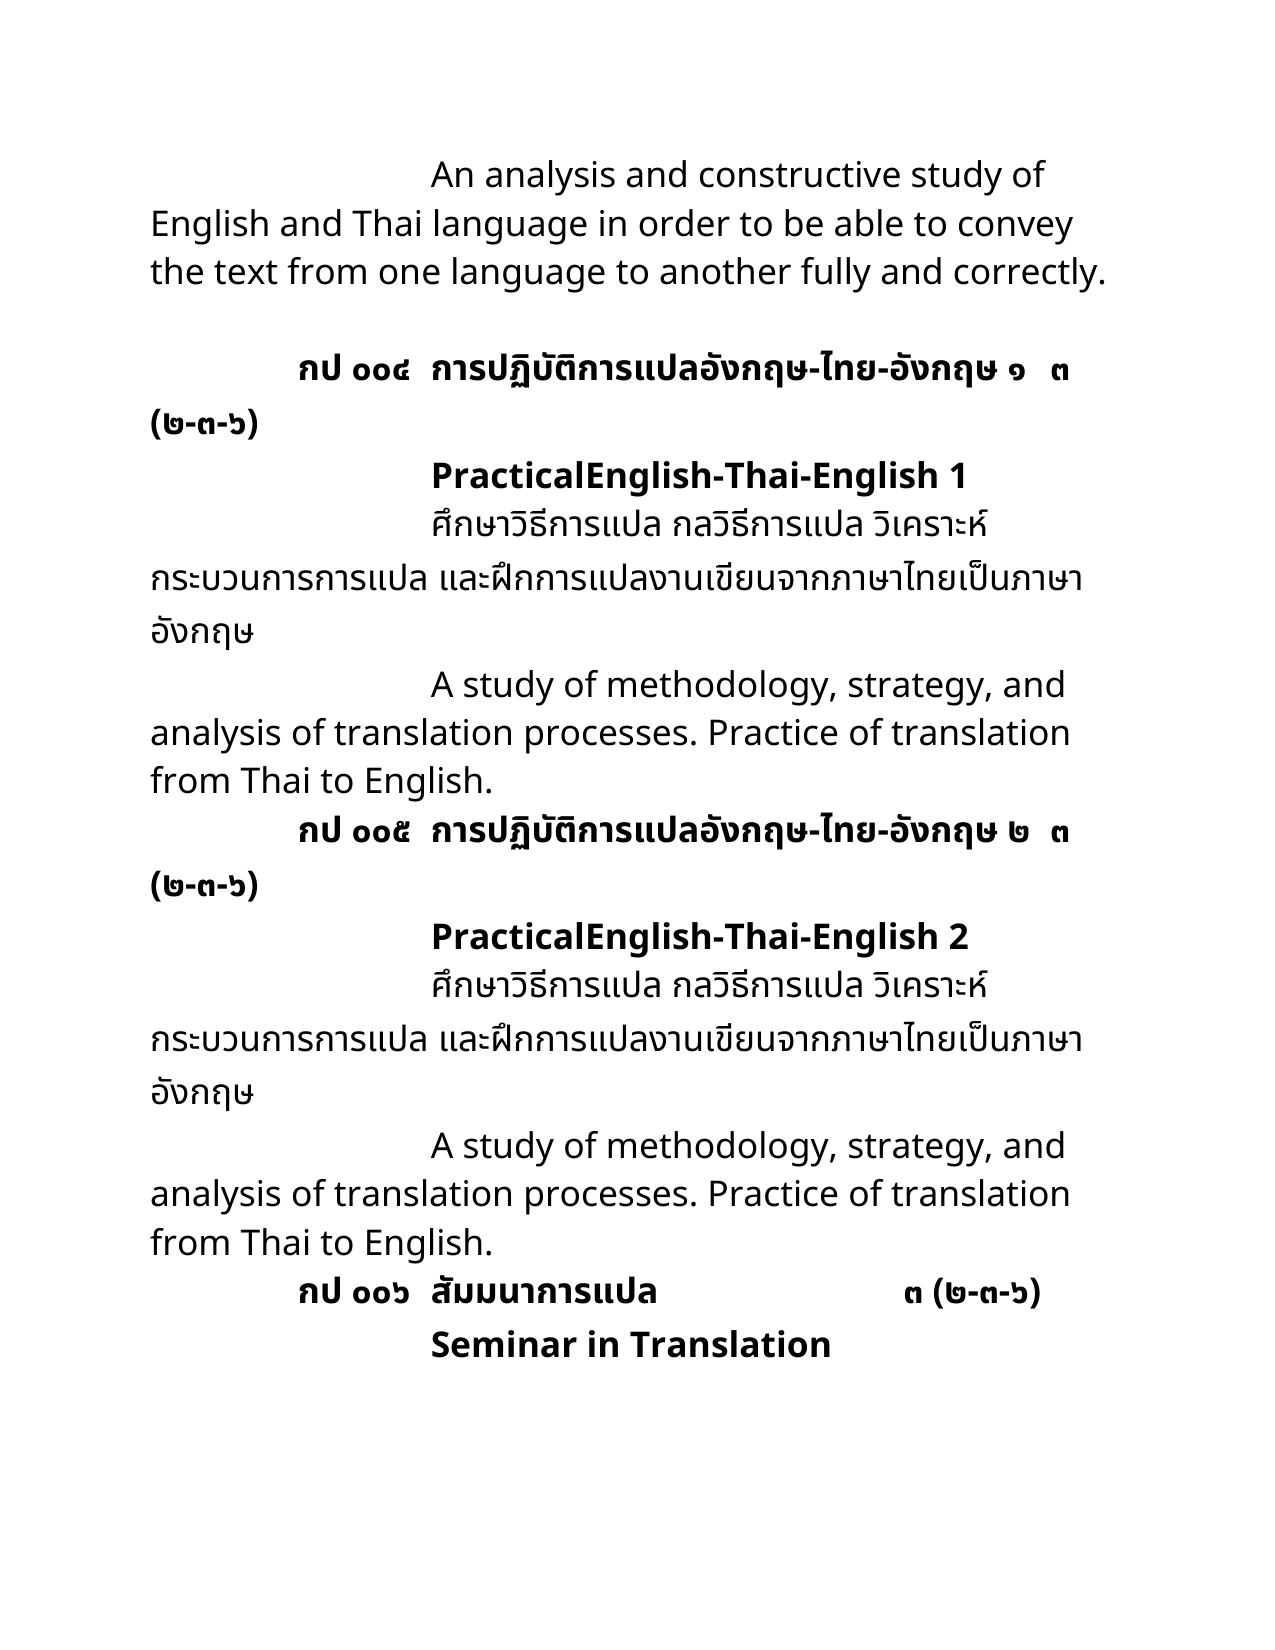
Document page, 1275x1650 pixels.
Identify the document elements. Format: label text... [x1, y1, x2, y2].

text Seminar in Translation [150, 1319, 1125, 1367]
text กป ๐๐๕ การปฏิบัติการแปลอังกฤษ-ไทย-อังกฤษ ๒ ๓ (๒-๓-๖) [150, 804, 1125, 912]
text กป ๐๐๖ สัมมนาการแปล ๓ (๒-๓-๖) [150, 1265, 1125, 1319]
text A study of methodology, strategy, and analysis of translation processes. Practice of translation from Thai to English. [150, 659, 1125, 804]
text An analysis and constructive study of English and Thai language in order to be able to convey the text from one language to another fully and correctly. [150, 150, 1125, 295]
text PracticalEnglish-Thai-English 1 [150, 451, 1125, 499]
text ศึกษาวิธีการแปล กลวิธีการแปล วิเคราะห์กระบวนการการแปล และฝึกการแปลงานเขียนจากภาษาไทยเป็นภาษาอังกฤษ [150, 960, 1125, 1121]
text PracticalEnglish-Thai-English 2 [150, 912, 1125, 960]
text กป ๐๐๔ การปฏิบัติการแปลอังกฤษ-ไทย-อังกฤษ ๑ ๓ (๒-๓-๖) [150, 343, 1125, 451]
text ศึกษาวิธีการแปล กลวิธีการแปล วิเคราะห์กระบวนการการแปล และฝึกการแปลงานเขียนจากภาษาไทยเป็นภาษาอังกฤษ [150, 499, 1125, 659]
text A study of methodology, strategy, and analysis of translation processes. Practice of translation from Thai to English. [150, 1121, 1125, 1265]
